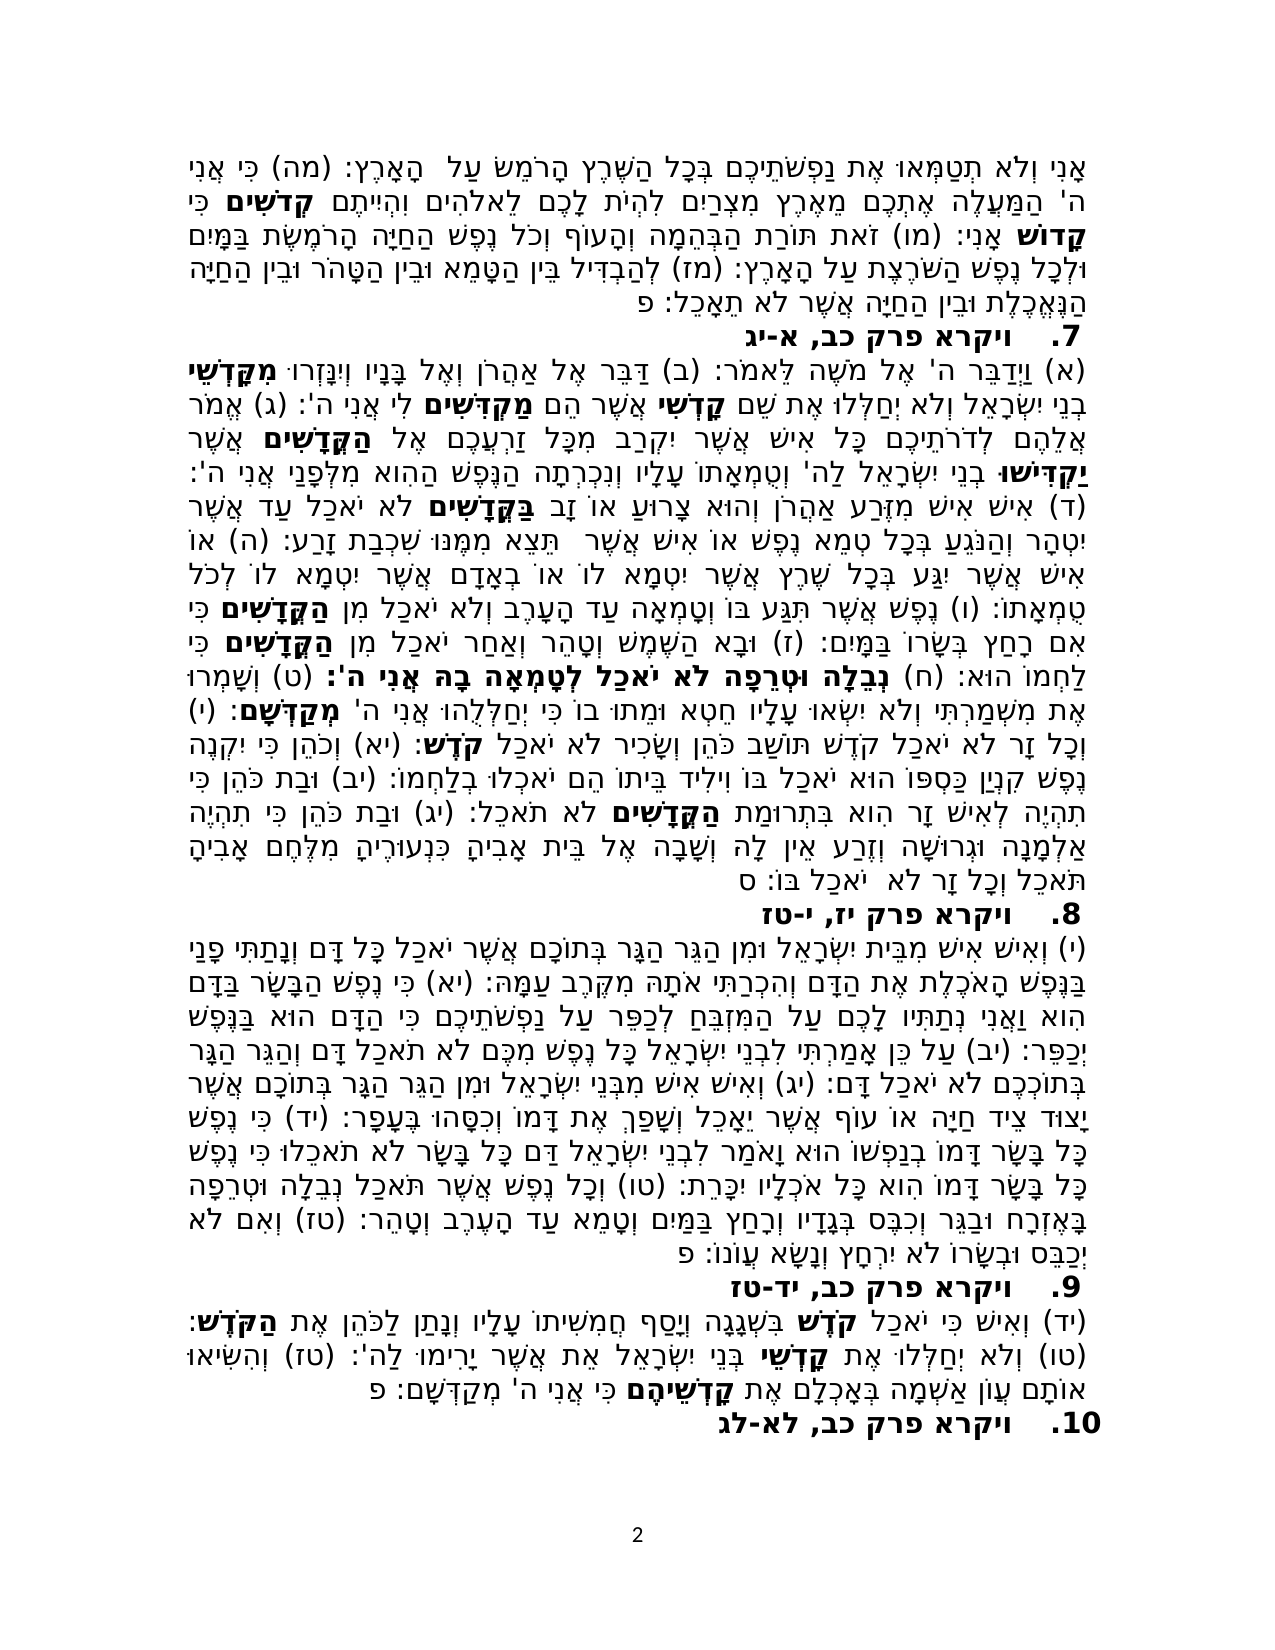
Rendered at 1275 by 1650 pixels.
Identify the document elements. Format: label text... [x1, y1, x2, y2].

list ויקרא פרק יז, י-טז [187, 897, 1050, 931]
text (א) וַיְדַבֵּר ה' אֶל מֹשֶׁה לֵּאמֹר: (ב) דַּבֵּר אֶל אַהֲרֹן וְאֶל בָּנָיו וְיִנָּזְרוּ מִקָּדְשֵׁי בְנֵי יִשְׂרָאֵל וְלֹא יְחַלְּלוּ אֶת שֵׁם קָדְשִׁי אֲשֶׁר הֵם מַקְדִּשִׁים לִי אֲנִי ה': (ג) אֱמֹר אֲלֵהֶם לְדֹרֹתֵיכֶם כָּל אִישׁ אֲשֶׁר יִקְרַב מִכָּל זַרְעֲכֶם אֶל הַקֳּדָשִׁים אֲשֶׁר יַקְדִּישׁוּ בְנֵי יִשְׂרָאֵל לַה' וְטֻמְאָתוֹ עָלָיו וְנִכְרְתָה הַנֶּפֶשׁ הַהִוא מִלְּפָנַי אֲנִי ה': (ד) אִישׁ אִישׁ מִזֶּרַע אַהֲרֹן וְהוּא צָרוּעַ אוֹ זָב בַּקֳּדָשִׁים לֹא יֹאכַל עַד אֲשֶׁר יִטְהָר וְהַנֹּגֵעַ בְּכָל טְמֵא נֶפֶשׁ אוֹ אִישׁ אֲשֶׁר תֵּצֵא מִמֶּנּוּ שִׁכְבַת זָרַע: (ה) אוֹ אִישׁ אֲשֶׁר יִגַּע בְּכָל שֶׁרֶץ אֲשֶׁר יִטְמָא לוֹ אוֹ בְאָדָם אֲשֶׁר יִטְמָא לוֹ לְכֹל טֻמְאָתוֹ: (ו) נֶפֶשׁ אֲשֶׁר תִּגַּע בּוֹ וְטָמְאָה עַד הָעָרֶב וְלֹא יֹאכַל מִן הַקֳּדָשִׁים כִּי אִם רָחַץ בְּשָׂרוֹ בַּמָּיִם: (ז) וּבָא הַשֶּׁמֶשׁ וְטָהֵר וְאַחַר יֹאכַל מִן הַקֳּדָשִׁים כִּי לַחְמוֹ הוּא: (ח) נְבֵלָה וּטְרֵפָה לֹא יֹאכַל לְטָמְאָה בָהּ אֲנִי ה': (ט) וְשָׁמְרוּ אֶת מִשְׁמַרְתִּי וְלֹא יִשְׂאוּ עָלָיו חֵטְא וּמֵתוּ בוֹ כִּי יְחַלְּלֻהוּ אֲנִי ה' מְקַדְּשָׁם: (י) וְכָל זָר לֹא יֹאכַל קֹדֶשׁ תּוֹשַׁב כֹּהֵן וְשָׂכִיר לֹא יֹאכַל קֹדֶשׁ: (יא) וְכֹהֵן כִּי יִקְנֶה נֶפֶשׁ קִנְיַן כַּסְפּוֹ הוּא יֹאכַל בּוֹ וִילִיד בֵּיתוֹ הֵם יֹאכְלוּ בְלַחְמוֹ: (יב) וּבַת כֹּהֵן כִּי תִהְיֶה לְאִישׁ זָר הִוא בִּתְרוּמַת הַקֳּדָשִׁים לֹא תֹאכֵל: (יג) וּבַת כֹּהֵן כִּי תִהְיֶה אַלְמָנָה וּגְרוּשָׁה וְזֶרַע אֵין לָהּ וְשָׁבָה אֶל בֵּית אָבִיהָ כִּנְעוּרֶיהָ מִלֶּחֶם אָבִיהָ תֹּאכֵל וְכָל זָר לֹא יֹאכַל בּוֹ: ס [187, 354, 1087, 897]
list ויקרא פרק כב, א-יג [187, 320, 1050, 354]
list ויקרא פרק כב, יד-טז [187, 1271, 1050, 1304]
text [187, 150, 1087, 320]
list ויקרא פרק כב, לא-לג [187, 1406, 1050, 1440]
text (י) וְאִישׁ אִישׁ מִבֵּית יִשְׂרָאֵל וּמִן הַגֵּר הַגָּר בְּתוֹכָם אֲשֶׁר יֹאכַל כָּל דָּם וְנָתַתִּי פָנַי בַּנֶּפֶשׁ הָאֹכֶלֶת אֶת הַדָּם וְהִכְרַתִּי אֹתָהּ מִקֶּרֶב עַמָּהּ: (יא) כִּי נֶפֶשׁ הַבָּשָׂר בַּדָּם הִוא וַאֲנִי נְתַתִּיו לָכֶם עַל הַמִּזְבֵּחַ לְכַפֵּר עַל נַפְשֹׁתֵיכֶם כִּי הַדָּם הוּא בַּנֶּפֶשׁ יְכַפֵּר: (יב) עַל כֵּן אָמַרְתִּי לִבְנֵי יִשְׂרָאֵל כָּל נֶפֶשׁ מִכֶּם לֹא תֹאכַל דָּם וְהַגֵּר הַגָּר בְּתוֹכְכֶם לֹא יֹאכַל דָּם: (יג) וְאִישׁ אִישׁ מִבְּנֵי יִשְׂרָאֵל וּמִן הַגֵּר הַגָּר בְּתוֹכָם אֲשֶׁר יָצוּד צֵיד חַיָּה אוֹ עוֹף אֲשֶׁר יֵאָכֵל וְשָׁפַךְ אֶת דָּמוֹ וְכִסָּהוּ בֶּעָפָר: (יד) כִּי נֶפֶשׁ כָּל בָּשָׂר דָּמוֹ בְנַפְשׁוֹ הוּא וָאֹמַר לִבְנֵי יִשְׂרָאֵל דַּם כָּל בָּשָׂר לֹא תֹאכֵלוּ כִּי נֶפֶשׁ כָּל בָּשָׂר דָּמוֹ הִוא כָּל אֹכְלָיו יִכָּרֵת: (טו) וְכָל נֶפֶשׁ אֲשֶׁר תֹּאכַל נְבֵלָה וּטְרֵפָה בָּאֶזְרָח וּבַגֵּר וְכִבֶּס בְּגָדָיו וְרָחַץ בַּמַּיִם וְטָמֵא עַד הָעֶרֶב וְטָהֵר: (טז) וְאִם לֹא יְכַבֵּס וּבְשָׂרוֹ לֹא יִרְחָץ וְנָשָׂא עֲוֹנוֹ: פ [187, 931, 1087, 1271]
text (יד) וְאִישׁ כִּי יֹאכַל קֹדֶשׁ בִּשְׁגָגָה וְיָסַף חֲמִשִׁיתוֹ עָלָיו וְנָתַן לַכֹּהֵן אֶת הַקֹּדֶשׁ: (טו) וְלֹא יְחַלְּלוּ אֶת קָדְשֵׁי בְּנֵי יִשְׂרָאֵל אֵת אֲשֶׁר יָרִימוּ לַה': (טז) וְהִשִּׂיאוּ אוֹתָם עֲוֹן אַשְׁמָה בְּאָכְלָם אֶת קָדְשֵׁיהֶם כִּי אֲנִי ה' מְקַדְּשָׁם: פ [187, 1304, 1087, 1406]
